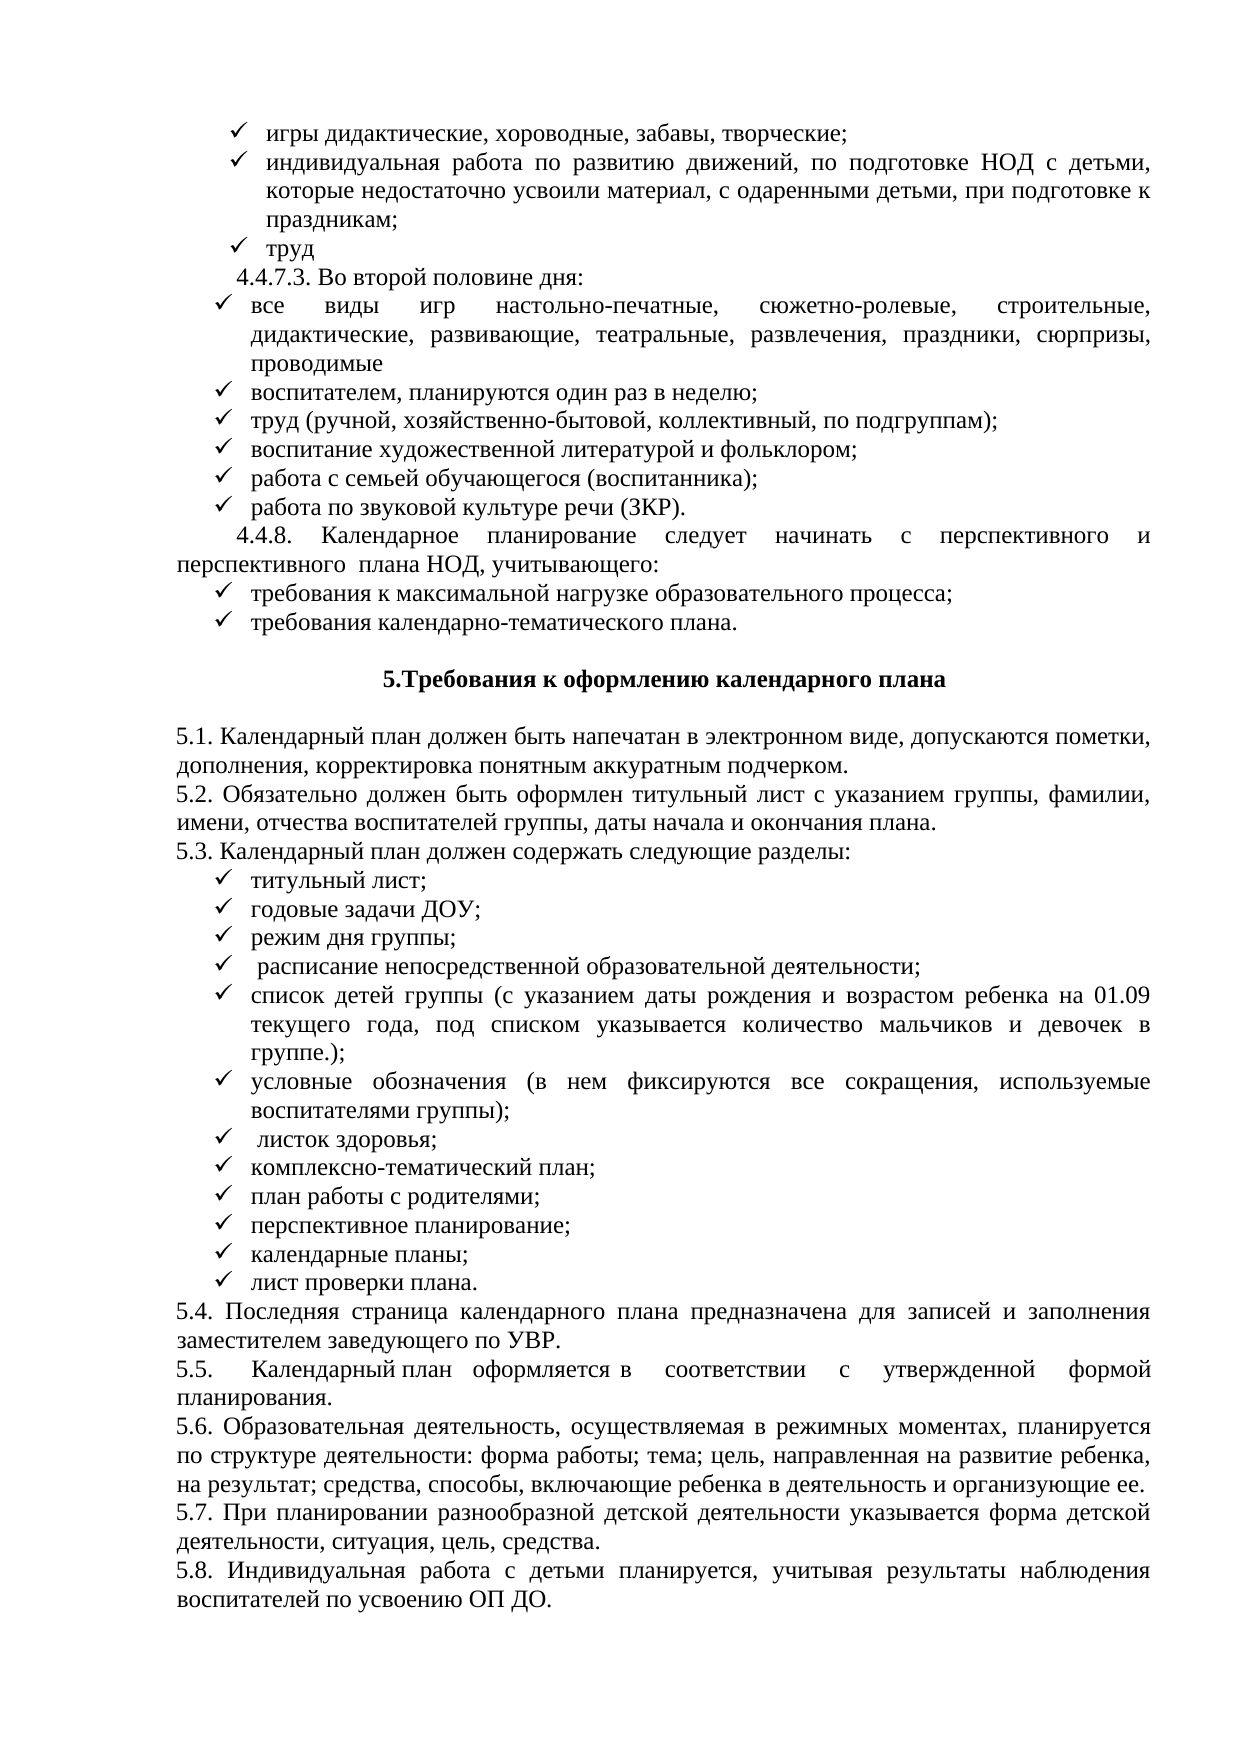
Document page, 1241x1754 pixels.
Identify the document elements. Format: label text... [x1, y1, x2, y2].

list лист проверки плана. [213, 1267, 545, 1296]
list расписание непосредственной образовательной деятельности; [213, 951, 1152, 980]
list труд (ручной, хозяйственно-бытовой, коллективный, по подгруппам); [213, 406, 1152, 434]
list все виды игр настольно-печатные, сюжетно-ролевые, строительные, дидактические, развивающие, театральные, развлечения, праздники, сюрпризы, проводимые [213, 291, 1152, 377]
text 5.2. Обязательно должен быть оформлен титульный лист с указанием группы, фамилии, имени, отчества воспитателей группы, даты начала и окончания плана. [176, 779, 1152, 836]
list требования календарно-тематического плана. [213, 607, 1152, 636]
list титульный лист; [213, 865, 1152, 894]
list комплексно-тематический план; [213, 1152, 1152, 1181]
list требования к максимальной нагрузке образовательного процесса; [213, 578, 1152, 607]
list условные обозначения (в нем фиксируются все сокращения, используемые воспитателями группы); [213, 1066, 1152, 1124]
list труд [228, 233, 1152, 262]
list годовые задачи ДОУ; [213, 894, 1152, 922]
text 4.4.8. Календарное планирование следует начинать с перспективного и перспективного плана НОД, учитывающего: [177, 521, 1152, 578]
list режим дня группы; [213, 922, 1152, 951]
list игры дидактические, хороводные, забавы, творческие; [228, 118, 1152, 147]
text 5.4. Последняя страница календарного плана предназначена для записей и заполнения заместителем заведующего по УВР. [176, 1296, 1152, 1354]
list листок здоровья; [213, 1124, 1152, 1152]
text 5.8. Индивидуальная работа с детьми планируется, учитывая результаты наблюдения воспитателей по усвоению ОП ДО. [176, 1555, 1152, 1612]
list индивидуальная работа по развитию движений, по подготовке НОД с детьми, которые недостаточно усвоили материал, с одаренными детьми, при подготовке к праздникам; [228, 147, 1152, 233]
list воспитателем, планируются один раз в неделю; [213, 377, 1152, 406]
text 5.1. Календарный план должен быть напечатан в электронном виде, допускаются пометки, дополнения, корректировка понятным аккуратным подчерком. [176, 721, 1152, 779]
text 5.5. Календарный план оформляется в соответствии с утвержденной формой планирования. [176, 1354, 1152, 1411]
text 5.Требования к оформлению календарного плана [177, 664, 1152, 693]
list работа с семьей обучающегося (воспитанника); [213, 463, 1151, 492]
list работа по звуковой культуре речи (ЗКР). [213, 492, 1151, 521]
list календарные планы; [213, 1239, 545, 1267]
list воспитание художественной литературой и фольклором; [213, 434, 1151, 463]
text 5.7. При планировании разнообразной детской деятельности указывается форма детской деятельности, ситуация, цель, средства. [176, 1497, 1152, 1555]
list список детей группы (с указанием даты рождения и возрастом ребенка на 01.09 текущего года, под списком указывается количество мальчиков и девочек в группе.); [213, 980, 1152, 1066]
list план работы с родителями; [213, 1181, 1152, 1210]
text 5.3. Календарный план должен содержать следующие разделы: [176, 836, 1152, 865]
text 5.6. Образовательная деятельность, осуществляемая в режимных моментах, планируется по структуре деятельности: форма работы; тема; цель, направленная на развитие ребенка, на результат; средства, способы, включающие ребенка в деятельность и организующие ее. [176, 1411, 1152, 1497]
list перспективное планирование; [213, 1210, 1152, 1239]
text 4.4.7.3. Во второй половине дня: [177, 262, 1152, 291]
